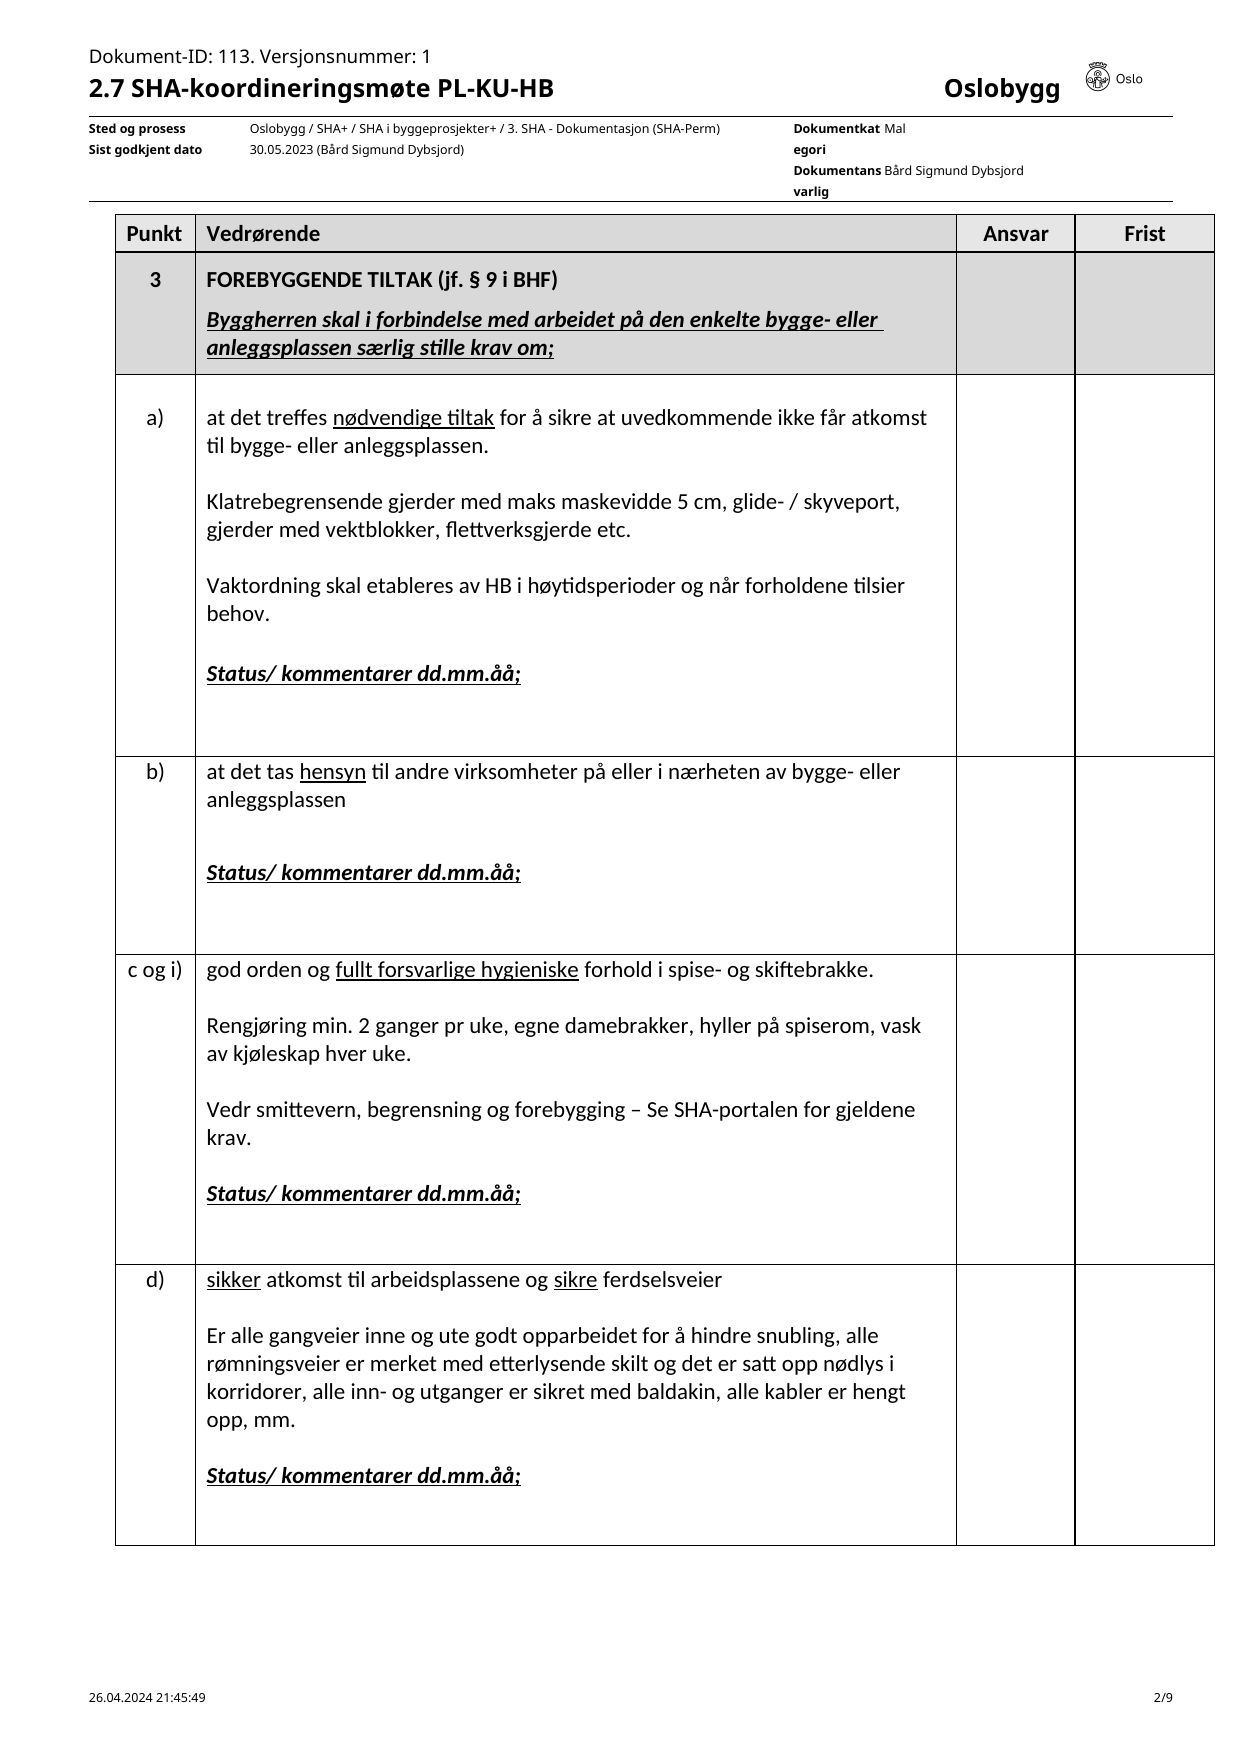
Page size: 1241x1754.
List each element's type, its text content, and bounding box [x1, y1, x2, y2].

table_cell [1076, 1265, 1214, 1545]
table_header Ansvar [957, 215, 1074, 251]
table_cell c og i) [116, 955, 195, 1264]
picture [1071, 47, 1157, 106]
table_cell god orden og fullt forsvarlige hygieniske forhold i spise- og skiftebrakke. Rengjøring min. 2 ganger pr uke, egne damebrakker, hyller på spiserom, vask av kjøleskap hver uke. Vedr smittevern, begrensning og forebygging – Se SHA-portalen for gjeldene krav. Status/ kommentarer dd.mm.åå; [196, 955, 956, 1264]
table_cell [1076, 253, 1214, 374]
table_cell FOREBYGGENDE TILTAK (jf. § 9 i BHF) Byggherren skal i forbindelse med arbeidet på den enkelte bygge- eller anleggsplassen særlig stille krav om; [196, 253, 956, 374]
table_cell a) [116, 375, 195, 756]
table_cell sikker atkomst til arbeidsplassene og sikre ferdselsveier Er alle gangveier inne og ute godt opparbeidet for å hindre snubling, alle rømningsveier er merket med etterlysende skilt og det er satt opp nødlys i korridorer, alle inn- og utganger er sikret med baldakin, alle kabler er hengt opp, mm. Status/ kommentarer dd.mm.åå; [196, 1265, 956, 1545]
table_cell at det tas hensyn til andre virksomheter på eller i nærheten av bygge- eller anleggsplassen Status/ kommentarer dd.mm.åå; [196, 757, 956, 954]
table_cell d) [116, 1265, 195, 1545]
table_cell [1076, 955, 1214, 1264]
table_cell [957, 757, 1074, 954]
table_cell at det treffes nødvendige tiltak for å sikre at uvedkommende ikke får atkomst til bygge- eller anleggsplassen. Klatrebegrensende gjerder med maks maskevidde 5 cm, glide- / skyveport, gjerder med vektblokker, flettverksgjerde etc. Vaktordning skal etableres av HB i høytidsperioder og når forholdene tilsier behov. Status/ kommentarer dd.mm.åå; [196, 375, 956, 756]
table_cell [1076, 757, 1214, 954]
table_cell [957, 253, 1074, 374]
table_cell [957, 1265, 1074, 1545]
table_header Punkt [116, 215, 195, 251]
table_cell [957, 955, 1074, 1264]
table_cell 3 [116, 253, 195, 374]
table_header Frist [1076, 215, 1214, 251]
table_cell [1076, 375, 1214, 756]
table_cell b) [116, 757, 195, 954]
table_header Vedrørende [196, 215, 956, 251]
table_cell [957, 375, 1074, 756]
